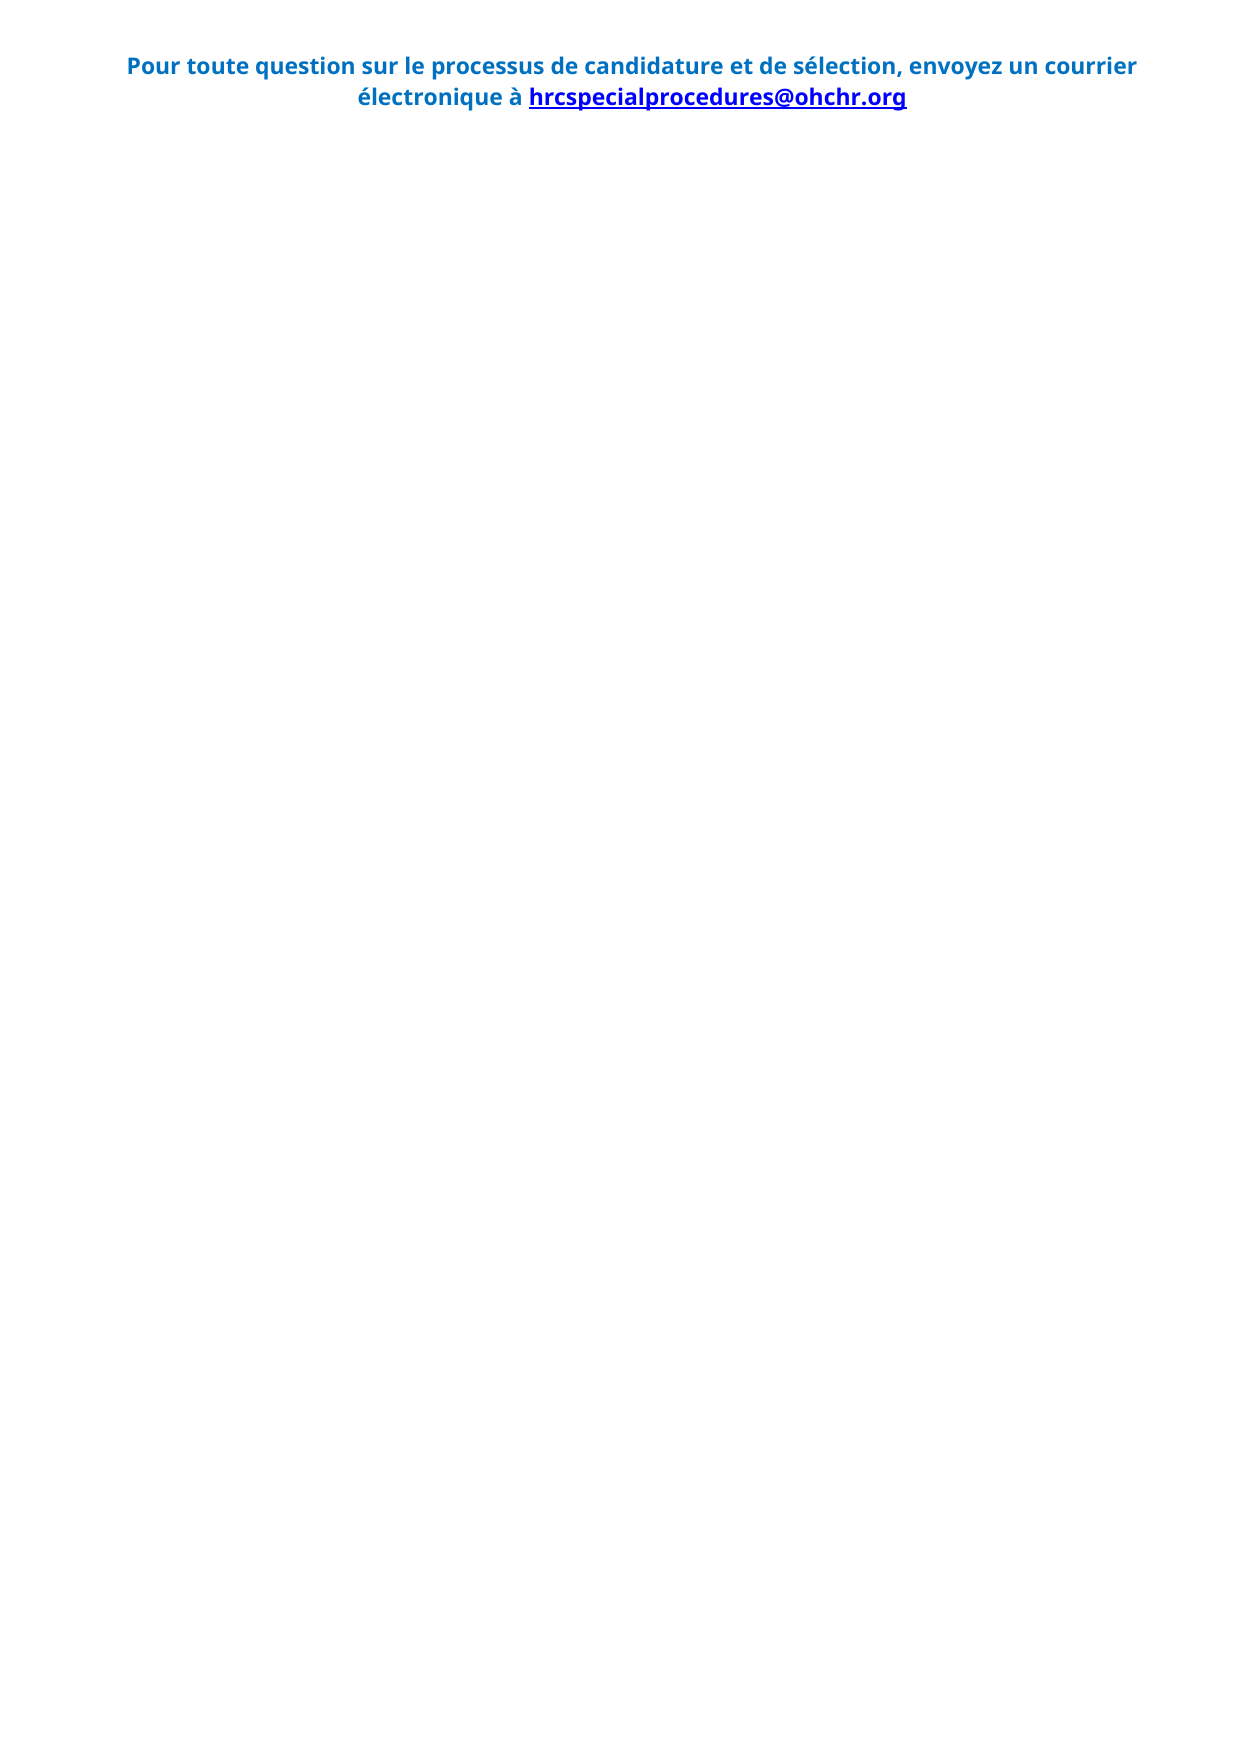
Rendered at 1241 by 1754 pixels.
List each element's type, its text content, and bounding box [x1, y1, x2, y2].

text Pour toute question sur le processus de candidature et de sélection, envoyez un courrier électronique à hrcspecialprocedures@ohchr.org [112, 50, 1152, 112]
